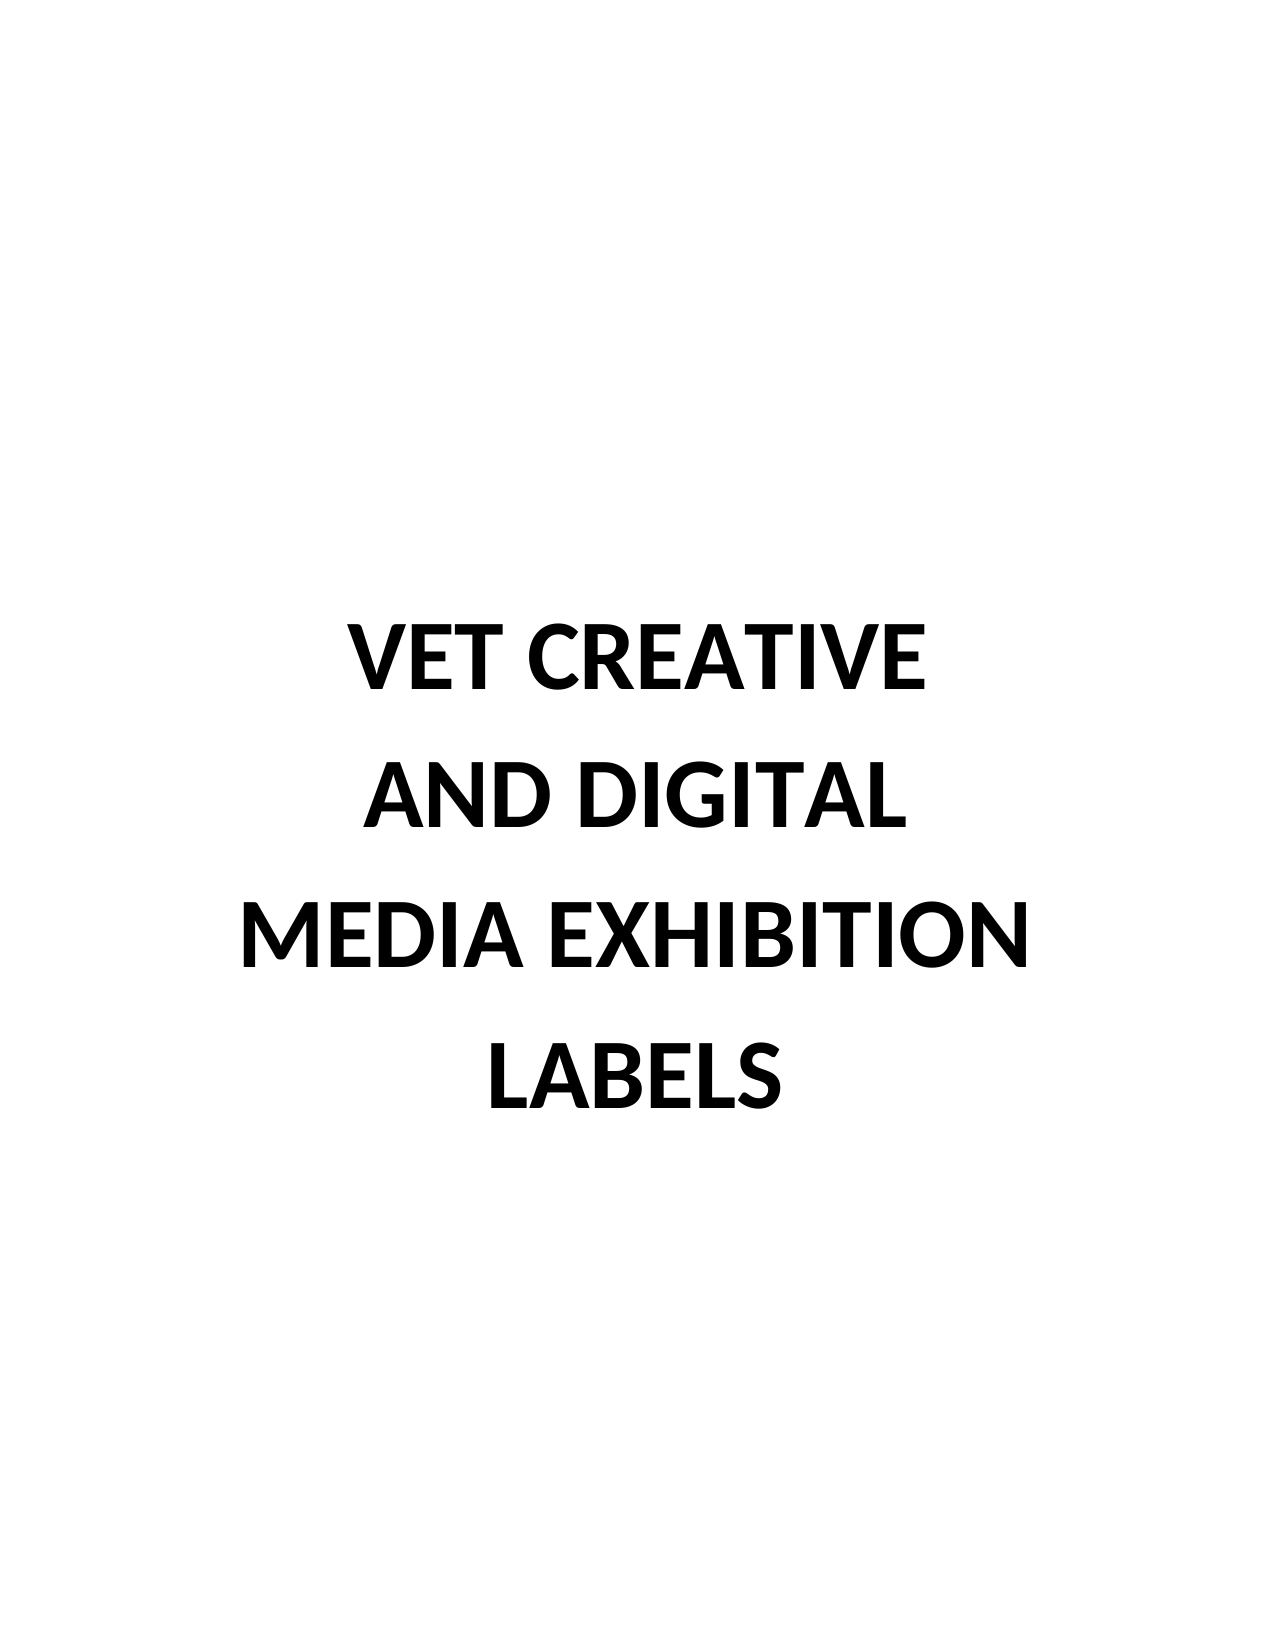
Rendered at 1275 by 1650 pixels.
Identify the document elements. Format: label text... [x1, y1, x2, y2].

text AND DIGITAL MEDIA EXHIBITION LABELS [210, 730, 1060, 1133]
text VET CREATIVE [210, 600, 1064, 712]
